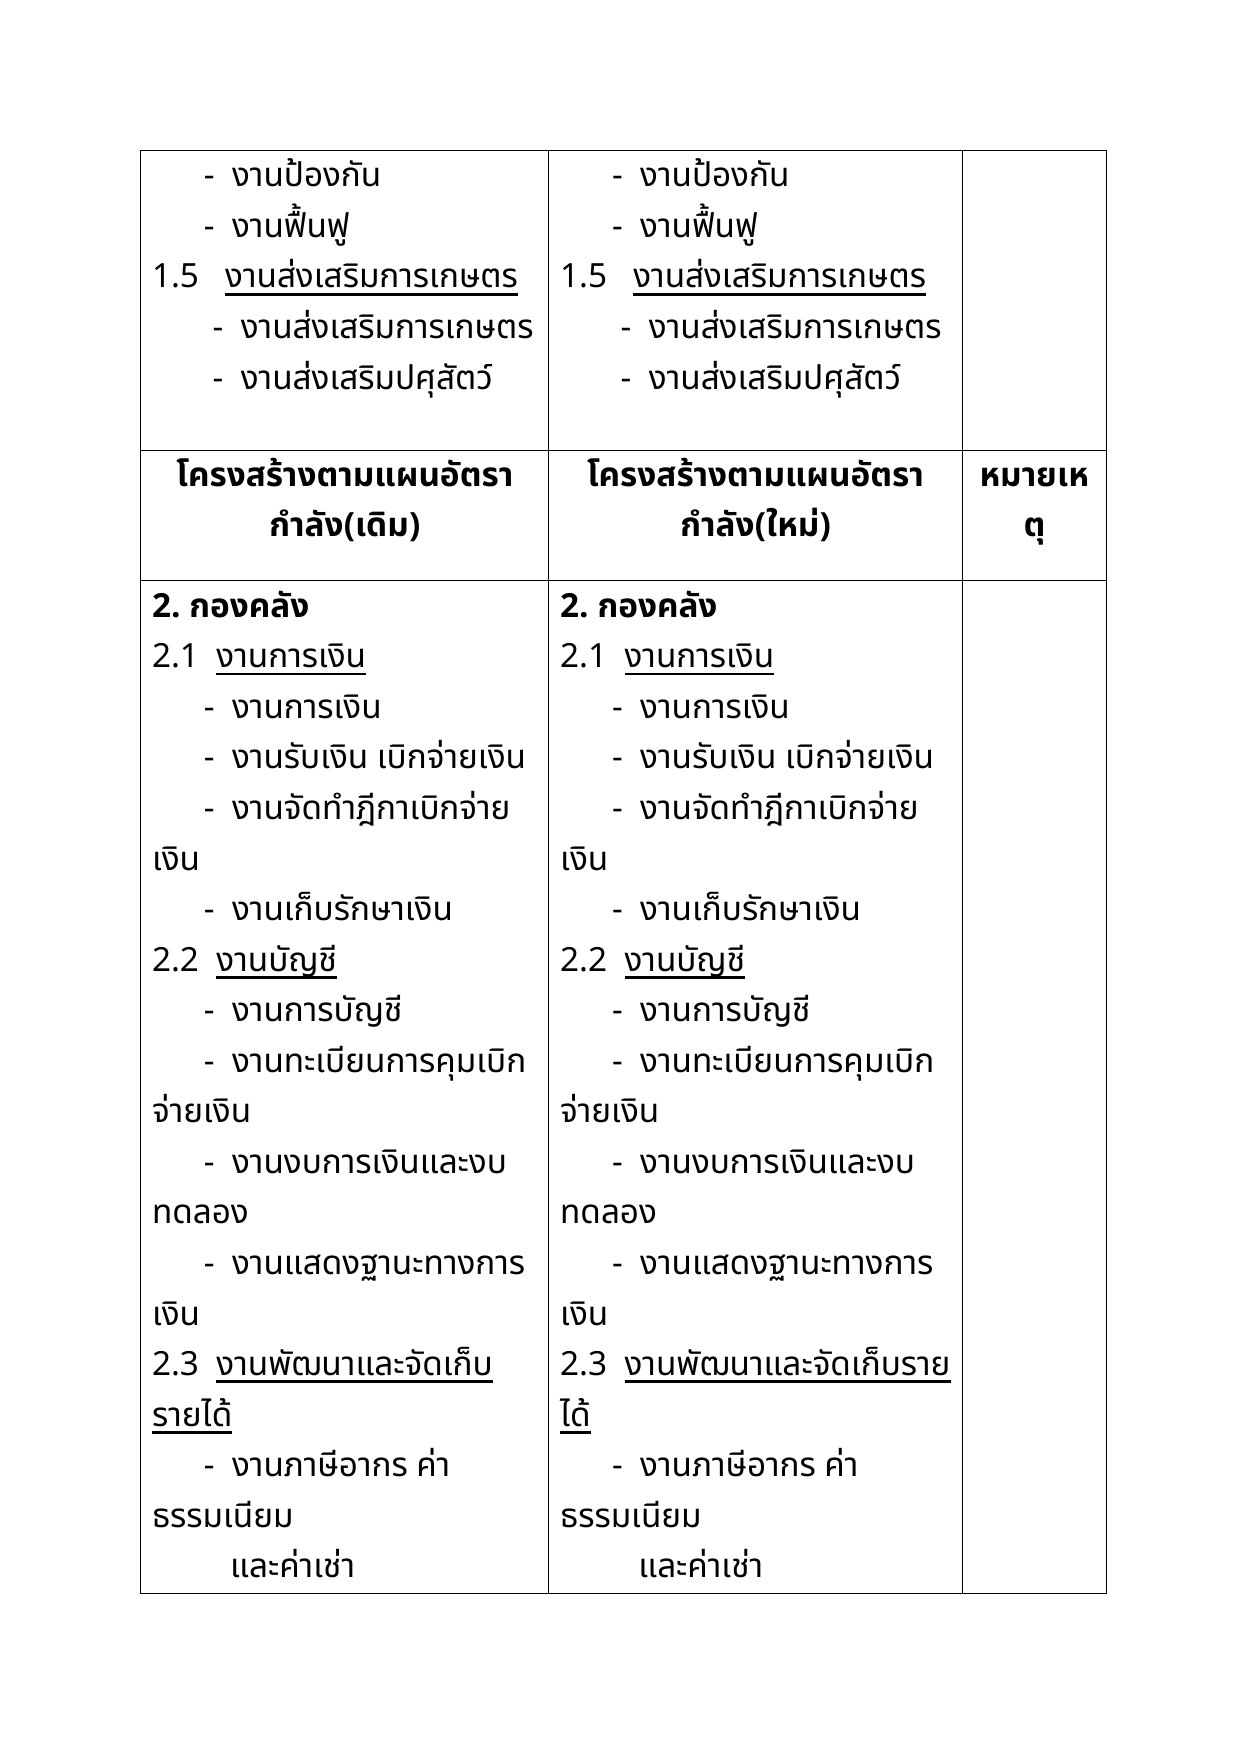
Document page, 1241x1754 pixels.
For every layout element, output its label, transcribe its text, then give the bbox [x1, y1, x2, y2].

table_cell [549, 581, 962, 1592]
table_cell โครงสร้างตามแผนอัตรากำลัง(เดิม) [141, 451, 548, 580]
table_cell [141, 151, 548, 449]
table_cell หมายเหตุ [963, 451, 1106, 580]
table_cell โครงสร้างตามแผนอัตรากำลัง(ใหม่) [549, 451, 962, 580]
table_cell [549, 151, 962, 449]
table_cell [141, 581, 548, 1592]
table_cell [963, 151, 1106, 449]
table_cell [963, 581, 1106, 1592]
